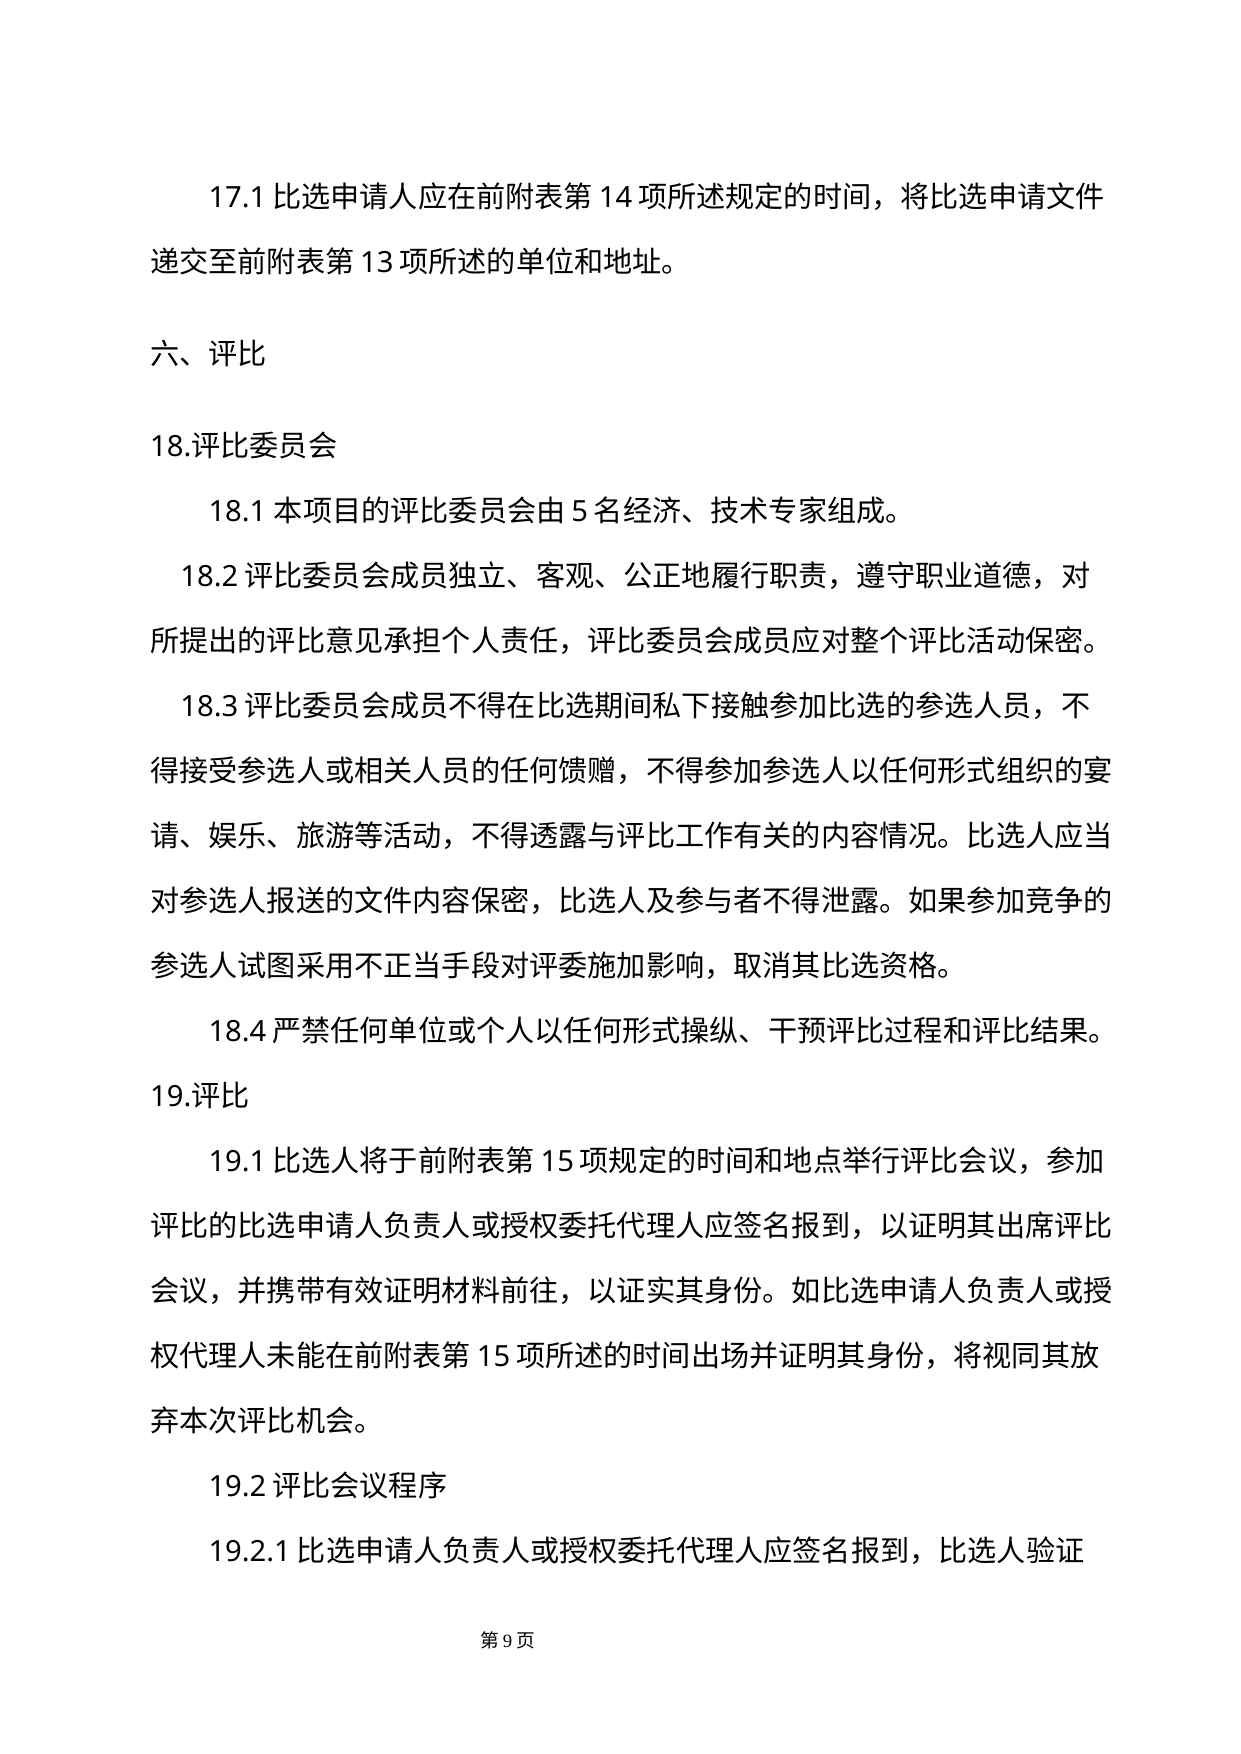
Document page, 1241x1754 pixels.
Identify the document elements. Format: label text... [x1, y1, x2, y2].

text 18.1 本项目的评比委员会由5名经济、技术专家组成。 [150, 476, 1110, 541]
text 18.评比委员会 [150, 411, 1032, 476]
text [150, 1516, 1112, 1581]
subtitle 六、评比 [150, 319, 1110, 384]
text 19.1比选人将于前附表第15项规定的时间和地点举行评比会议，参加评比的比选申请人负责人或授权委托代理人应签名报到，以证明其出席评比会议，并携带有效证明材料前往，以证实其身份。如比选申请人负责人或授权代理人未能在前附表第15项所述的时间出场并证明其身份，将视同其放弃本次评比机会。 [150, 1126, 1112, 1451]
text 18.3评比委员会成员不得在比选期间私下接触参加比选的参选人员，不得接受参选人或相关人员的任何馈赠，不得参加参选人以任何形式组织的宴请、娱乐、旅游等活动，不得透露与评比工作有关的内容情况。比选人应当对参选人报送的文件内容保密，比选人及参与者不得泄露。如果参加竞争的参选人试图采用不正当手段对评委施加影响，取消其比选资格。 [150, 671, 1112, 996]
text 18.2评比委员会成员独立、客观、公正地履行职责，遵守职业道德，对所提出的评比意见承担个人责任，评比委员会成员应对整个评比活动保密。 [150, 541, 1112, 671]
text 18.4严禁任何单位或个人以任何形式操纵、干预评比过程和评比结果。 [150, 996, 1110, 1061]
text 19.2评比会议程序 [150, 1451, 1112, 1516]
text 19.评比 [150, 1061, 1032, 1126]
text 17.1比选申请人应在前附表第14项所述规定的时间，将比选申请文件递交至前附表第13项所述的单位和地址。 [150, 162, 1112, 292]
